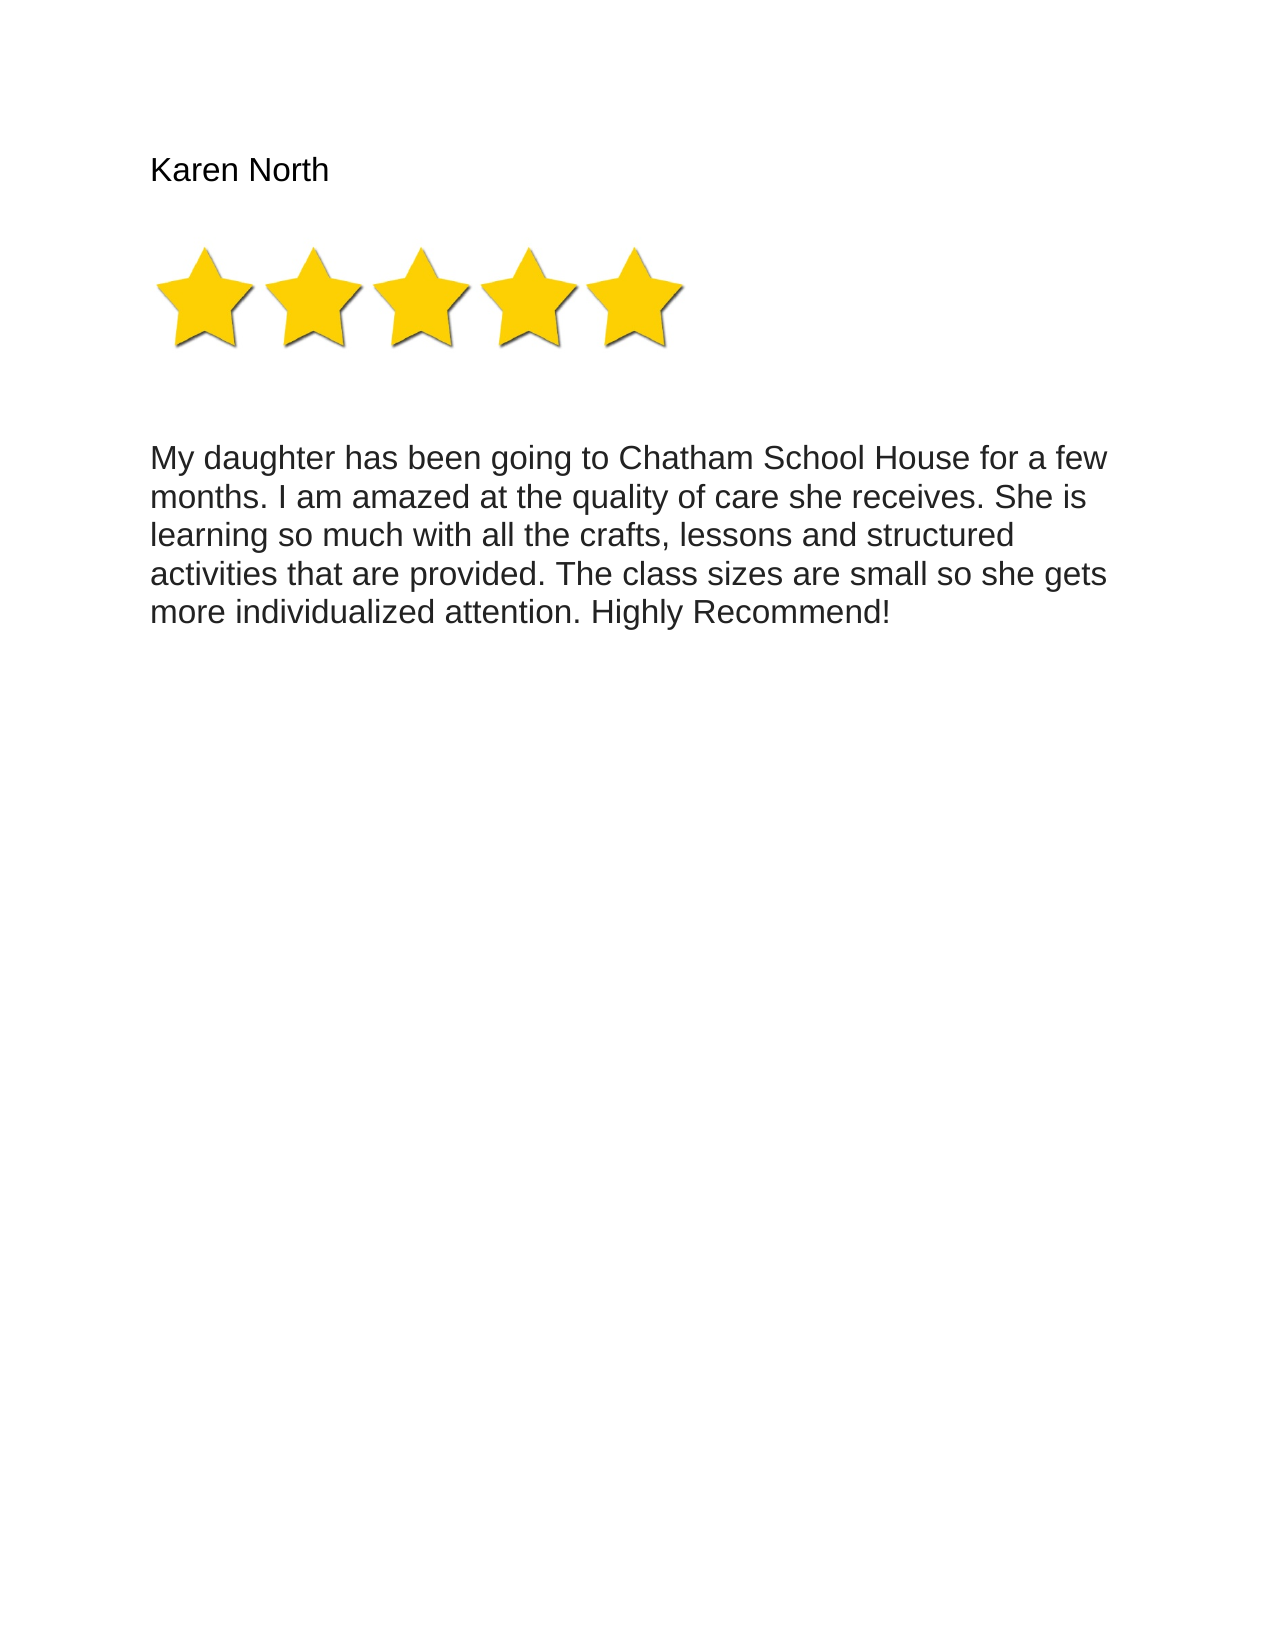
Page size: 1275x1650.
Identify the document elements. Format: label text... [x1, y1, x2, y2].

text Karen North [150, 150, 1125, 188]
picture [150, 226, 691, 362]
text My daughter has been going to Chatham School House for a few months. I am amazed at the quality of care she receives. She is learning so much with all the crafts, lessons and structured activities that are provided. The class sizes are small so she gets more individualized attention. Highly Recommend! [150, 438, 1125, 630]
